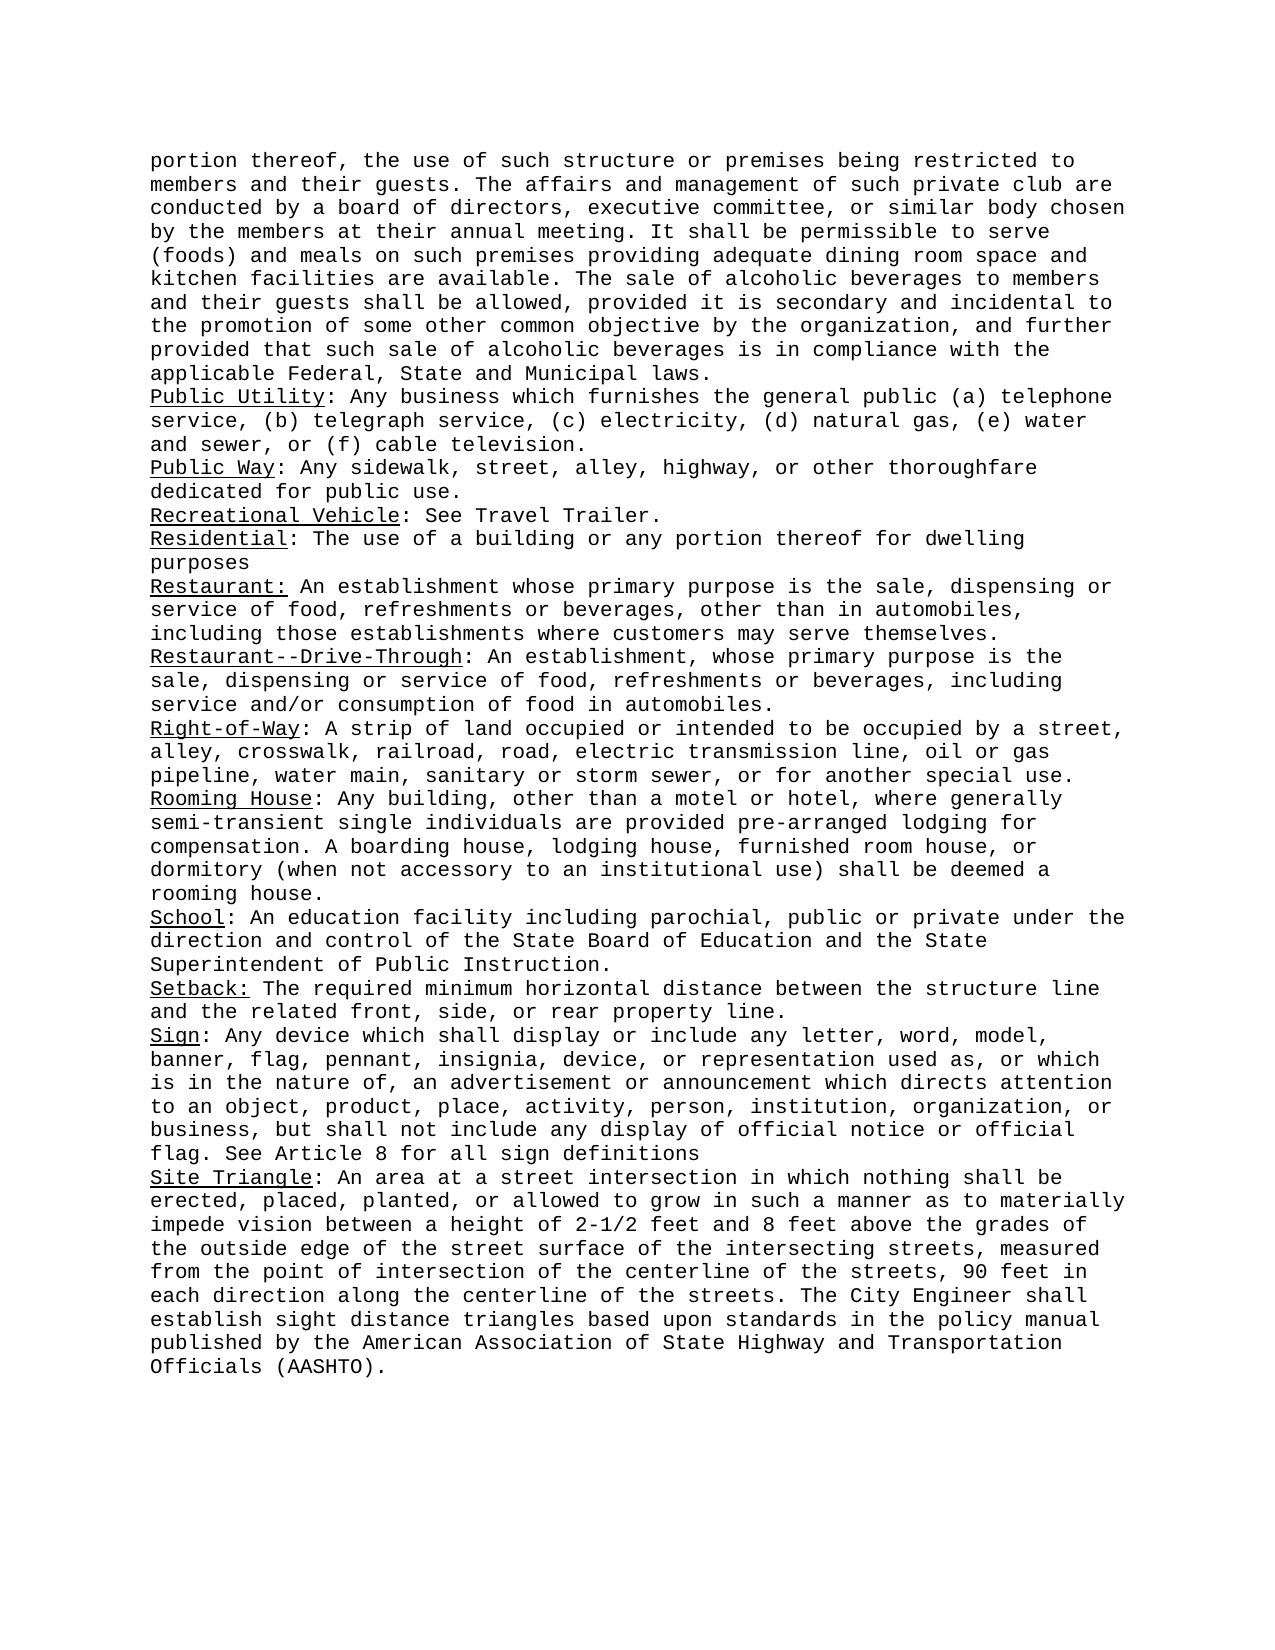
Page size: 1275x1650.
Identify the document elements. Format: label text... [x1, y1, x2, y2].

text School: An education facility including parochial, public or private under the direction and control of the State Board of Education and the State Superintendent of Public Instruction. [150, 907, 1125, 978]
text Public Utility: Any business which furnishes the general public (a) telephone service, (b) telegraph service, (c) electricity, (d) natural gas, (e) water and sewer, or (f) cable television. [150, 386, 1125, 457]
text Restaurant: An establishment whose primary purpose is the sale, dispensing or service of food, refreshments or beverages, other than in automobiles, including those establishments where customers may serve themselves. [150, 576, 1125, 647]
text Residential: The use of a building or any portion thereof for dwelling purposes [150, 528, 1125, 576]
text Sign: Any device which shall display or include any letter, word, model, banner, flag, pennant, insignia, device, or representation used as, or which is in the nature of, an advertisement or announcement which directs attention to an object, product, place, activity, person, institution, organization, or business, but shall not include any display of official notice or official flag. See Article 8 for all sign definitions [150, 1025, 1125, 1167]
text Public Way: Any sidewalk, street, alley, highway, or other thoroughfare dedicated for public use. [150, 457, 1125, 505]
text Right-of-Way: A strip of land occupied or intended to be occupied by a street, alley, crosswalk, railroad, road, electric transmission line, oil or gas pipeline, water main, sanitary or storm sewer, or for another special use. [150, 717, 1125, 788]
text Recreational Vehicle: See Travel Trailer. [150, 505, 1125, 528]
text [150, 150, 1125, 386]
text Site Triangle: An area at a street intersection in which nothing shall be erected, placed, planted, or allowed to grow in such a manner as to materially impede vision between a height of 2-1/2 feet and 8 feet above the grades of the outside edge of the street surface of the intersecting streets, measured from the point of intersection of the centerline of the streets, 90 feet in each direction along the centerline of the streets. The City Engineer shall establish sight distance triangles based upon standards in the policy manual published by the American Association of State Highway and Transportation Officials (AASHTO). [150, 1167, 1125, 1379]
text Restaurant--Drive-Through: An establishment, whose primary purpose is the sale, dispensing or service of food, refreshments or beverages, including service and/or consumption of food in automobiles. [150, 647, 1125, 717]
text Rooming House: Any building, other than a motel or hotel, where generally semi-transient single individuals are provided pre-arranged lodging for compensation. A boarding house, lodging house, furnished room house, or dormitory (when not accessory to an institutional use) shall be deemed a rooming house. [150, 788, 1125, 907]
text Setback: The required minimum horizontal distance between the structure line and the related front, side, or rear property line. [150, 978, 1125, 1025]
